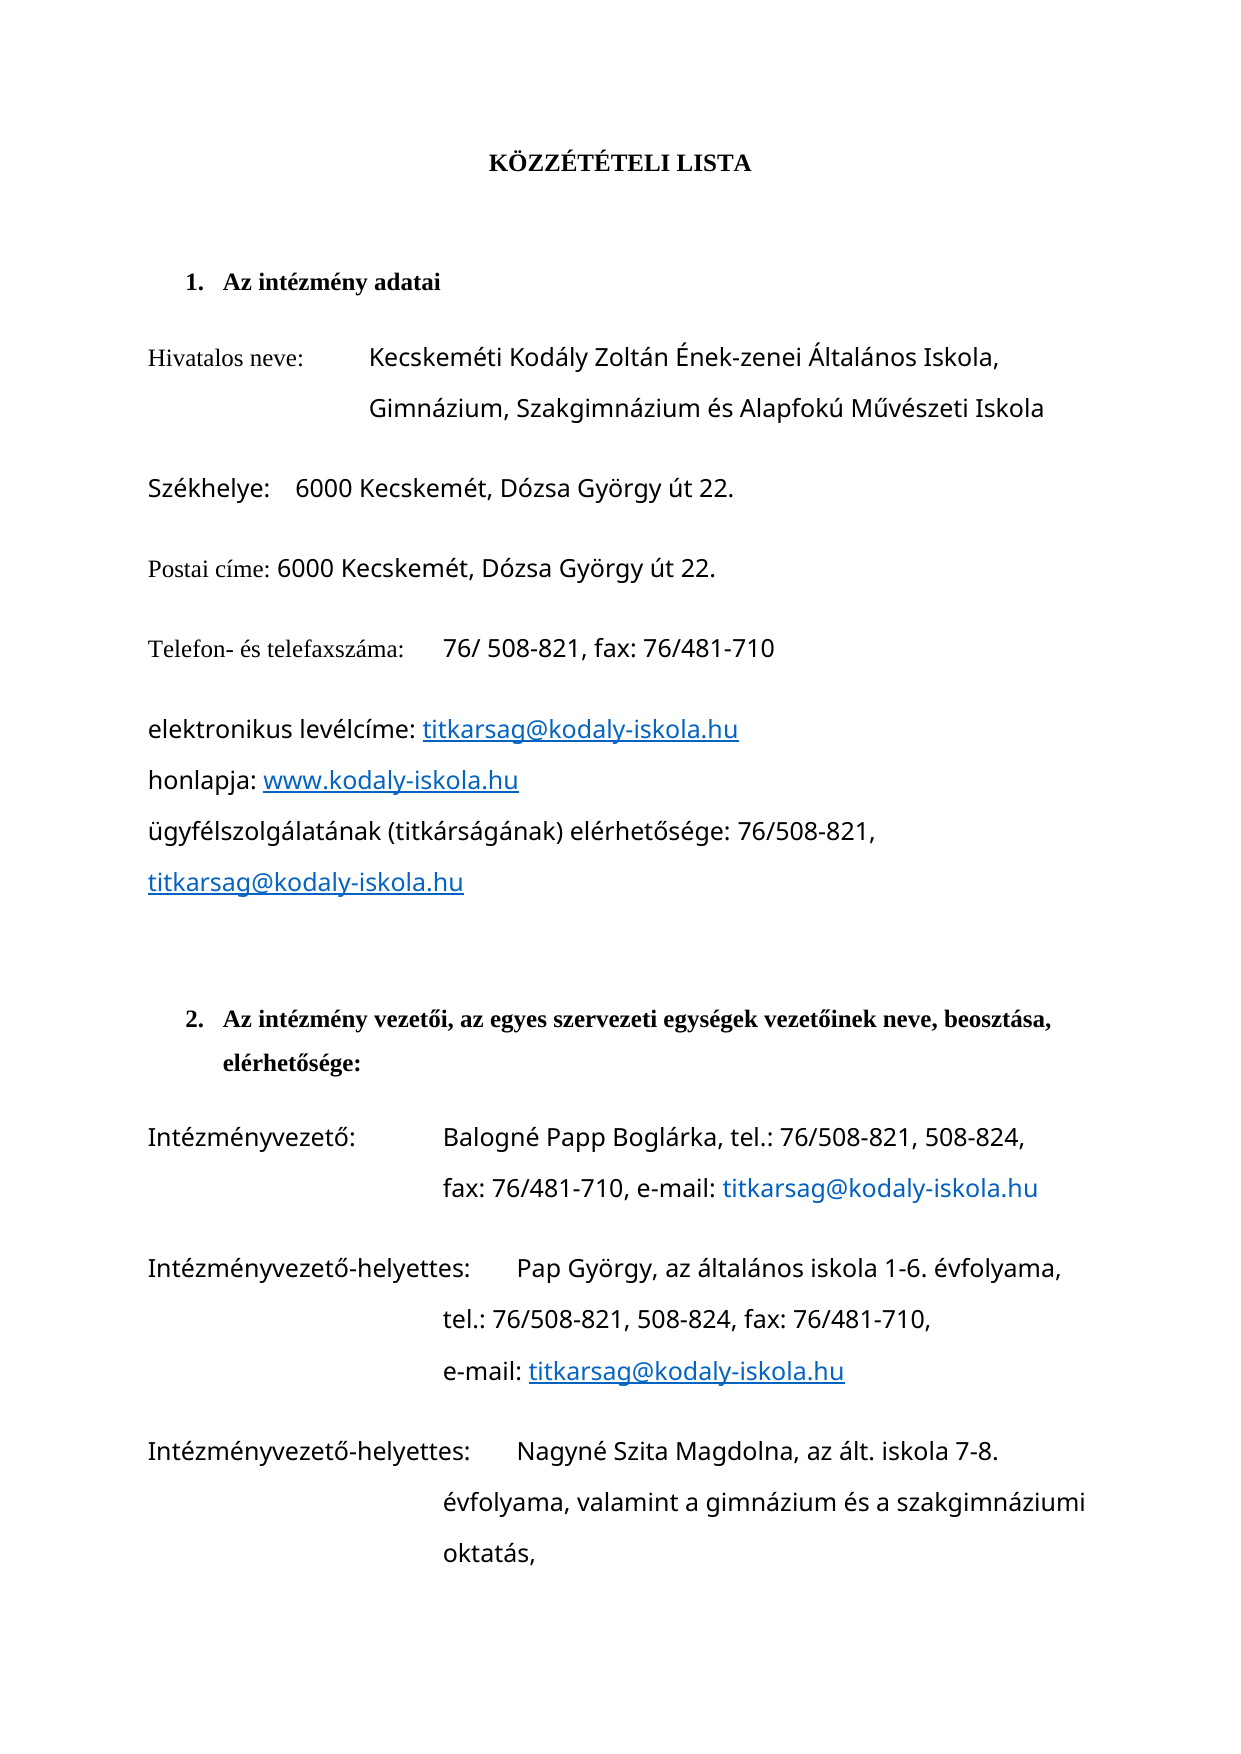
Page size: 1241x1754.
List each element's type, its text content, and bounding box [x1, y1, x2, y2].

text Székhelye: 6000 Kecskemét, Dózsa György út 22. [148, 471, 1093, 505]
text Intézményvezető-helyettes: Pap György, az általános iskola 1-6. évfolyama, tel.: 76/508-821, 508-824, fax: 76/481-710, e-mail: titkarsag@kodaly-iskola.hu [148, 1251, 1093, 1387]
list Az intézmény adatai [185, 267, 1093, 296]
text Intézményvezető: Balogné Papp Boglárka, tel.: 76/508-821, 508-824, fax: 76/481-710, e-mail: titkarsag@kodaly-iskola.hu [148, 1120, 1093, 1205]
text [148, 1433, 1093, 1569]
text elektronikus levélcíme: titkarsag@kodaly-iskola.hu honlapja: www.kodaly-iskola.hu ügyfélszolgálatának (titkárságának) elérhetősége: 76/508-821, titkarsag@kodaly-iskola.hu [148, 711, 1093, 898]
text Hivatalos neve: Kecskeméti Kodály Zoltán Ének-zenei Általános Iskola, Gimnázium, Szakgimnázium és Alapfokú Művészeti Iskola [148, 339, 1093, 424]
list Az intézmény vezetői, az egyes szervezeti egységek vezetőinek neve, beosztása, elérhetősége: [185, 1004, 1093, 1076]
text Postai címe: 6000 Kecskemét, Dózsa György út 22. [148, 551, 1093, 585]
text KÖZZÉTÉTELI LISTA [148, 148, 1093, 176]
text Telefon- és telefaxszáma: 76/ 508-821, fax: 76/481-710 [148, 631, 1093, 665]
